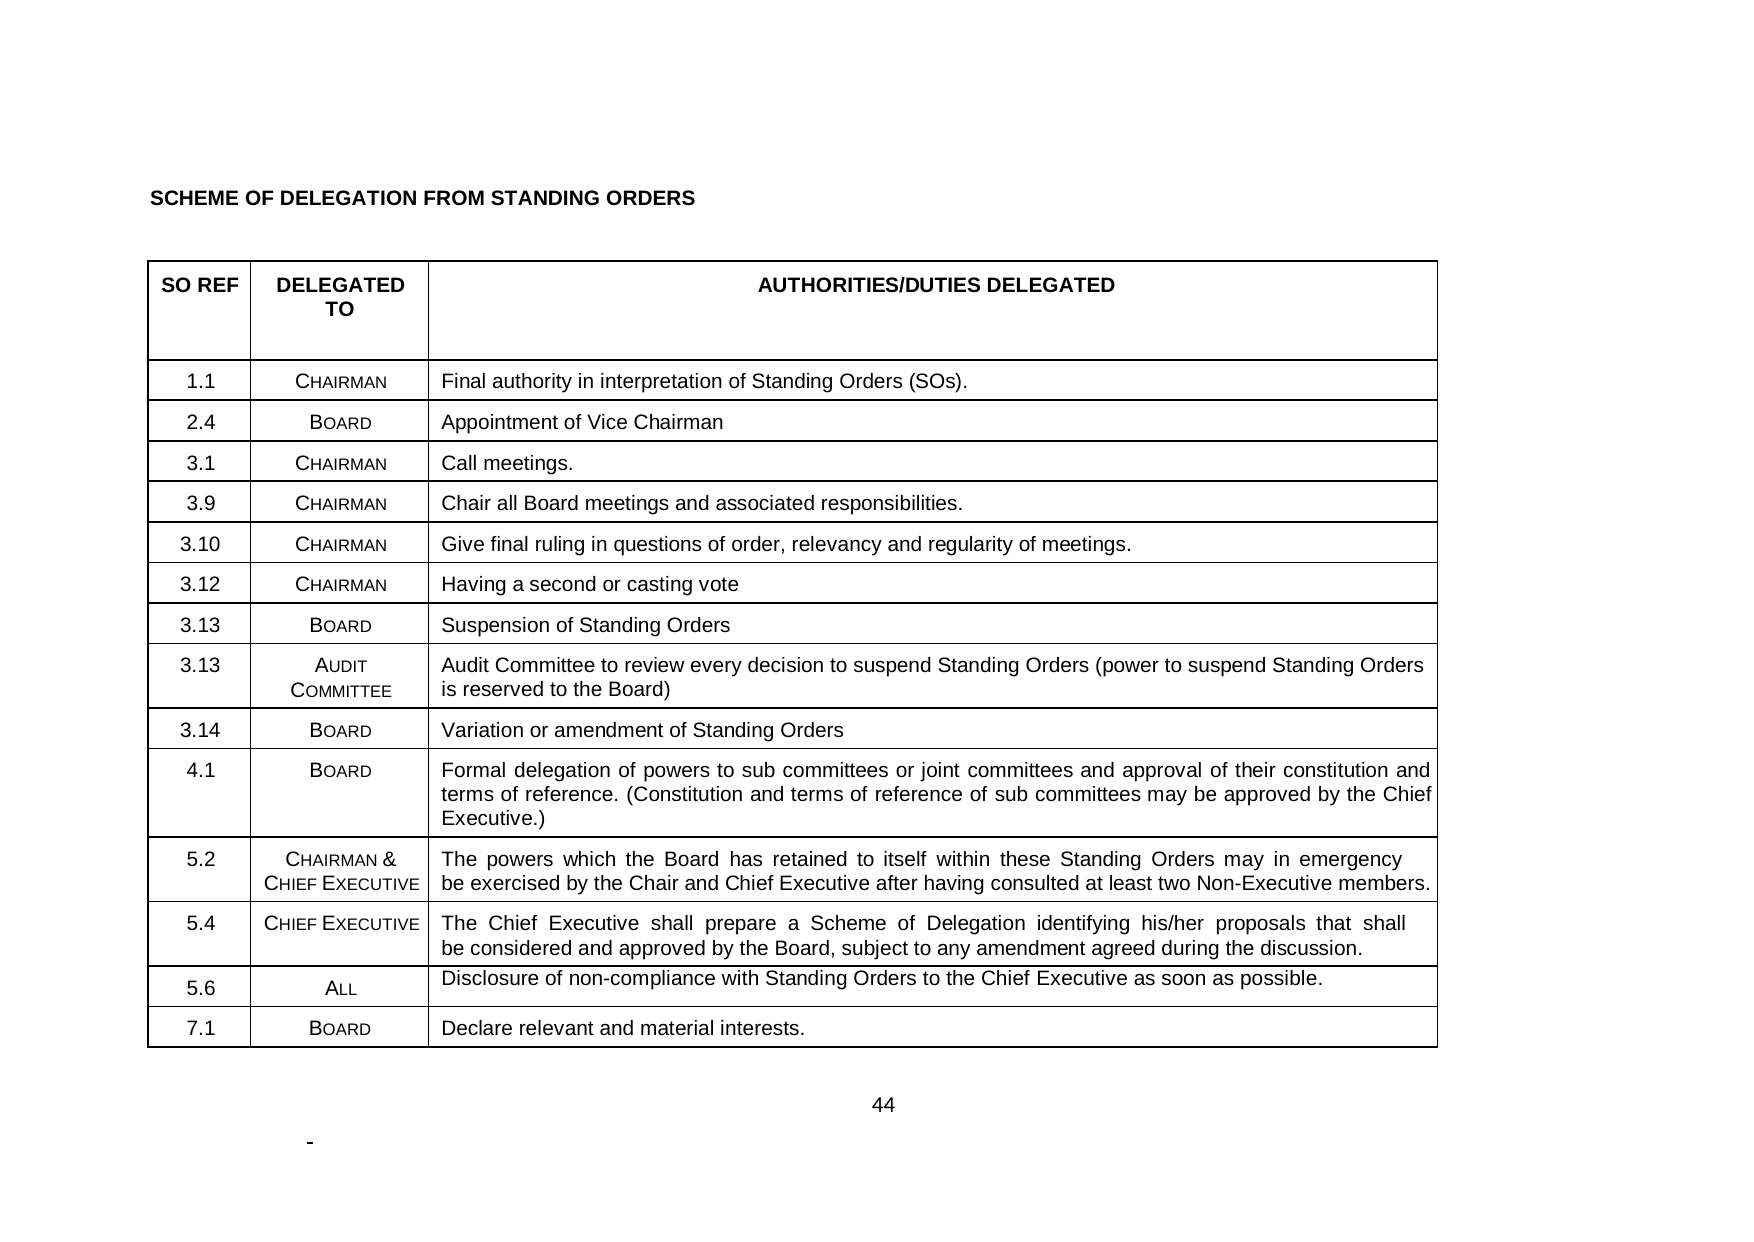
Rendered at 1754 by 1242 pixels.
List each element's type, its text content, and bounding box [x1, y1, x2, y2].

table_cell 3.10 [149, 523, 250, 561]
table_cell BOARD [251, 401, 428, 440]
table_cell 5.2 [149, 838, 250, 901]
table_header SO REF [149, 262, 250, 359]
table_cell Declare relevant and material interests. [429, 1007, 1437, 1046]
table_cell 3.12 [149, 563, 250, 602]
table_cell CHAIRMAN & CHIEF EXECUTIVE [251, 838, 428, 901]
table_cell The powers which the Board has retained to itself within these Standing Orders may in emergency be exercised by the Chair and Chief Executive after having consulted at least two Non-Executive members. [429, 838, 1437, 901]
table_cell CHIEF EXECUTIVE [251, 902, 428, 965]
table_cell Formal delegation of powers to sub committees or joint committees and approval of their constitution and terms of reference. (Constitution and terms of reference of sub committees may be approved by the Chief Executive.) [429, 749, 1437, 836]
table_cell 2.4 [149, 401, 250, 440]
table_cell Appointment of Vice Chairman [429, 401, 744, 440]
table_header DELEGATED TO [251, 262, 428, 359]
table_cell CHAIRMAN [251, 482, 428, 521]
table_cell Final authority in interpretation of Standing Orders (SOs). [429, 361, 1437, 399]
table_cell BOARD [251, 749, 428, 836]
table_cell BOARD [251, 709, 428, 748]
table_cell 1.1 [149, 361, 250, 399]
table_cell [745, 401, 1437, 440]
table_cell 3.9 [149, 482, 250, 521]
table_cell 3.13 [149, 604, 250, 642]
text SCHEME OF DELEGATION FROM STANDING ORDERS [150, 186, 1631, 209]
table_cell CHAIRMAN [251, 563, 428, 602]
table_header [429, 262, 744, 359]
table_cell BOARD [251, 1007, 428, 1046]
table_cell [745, 563, 1437, 602]
table_cell BOARD [251, 604, 428, 642]
table_cell Having a second or casting vote [429, 563, 744, 602]
table_cell Variation or amendment of Standing Orders [429, 709, 1437, 748]
table_cell Call meetings. [429, 442, 744, 480]
table_cell The Chief Executive shall prepare a Scheme of Delegation identifying his/her proposals that shall be considered and approved by the Board, subject to any amendment agreed during the discussion. [429, 902, 1437, 965]
table_cell Audit Committee to review every decision to suspend Standing Orders (power to suspend Standing Orders is reserved to the Board) [429, 644, 1437, 707]
table_cell 4.1 [149, 749, 250, 836]
table_cell Chair all Board meetings and associated responsibilities. [429, 482, 1437, 521]
table_cell 5.4 [149, 902, 250, 965]
table_cell ALL [251, 967, 428, 1006]
table_cell CHAIRMAN [251, 442, 428, 480]
table_cell [745, 442, 1437, 480]
table_cell 5.6 [149, 967, 250, 1006]
table_cell [745, 604, 1437, 642]
table_cell 3.14 [149, 709, 250, 748]
table_cell CHAIRMAN [251, 523, 428, 561]
table_cell AUDIT COMMITTEE [251, 644, 428, 707]
table_cell Disclosure of non-compliance with Standing Orders to the Chief Executive as soon as possible. [429, 967, 1437, 1006]
table_cell Give final ruling in questions of order, relevancy and regularity of meetings. [429, 523, 1437, 561]
table_cell 3.13 [149, 644, 250, 707]
table_cell Suspension of Standing Orders [429, 604, 744, 642]
table_cell CHAIRMAN [251, 361, 428, 399]
table_cell 7.1 [149, 1007, 250, 1046]
table_cell 3.1 [149, 442, 250, 480]
table_header AUTHORITIES/DUTIES DELEGATED [745, 262, 1437, 359]
